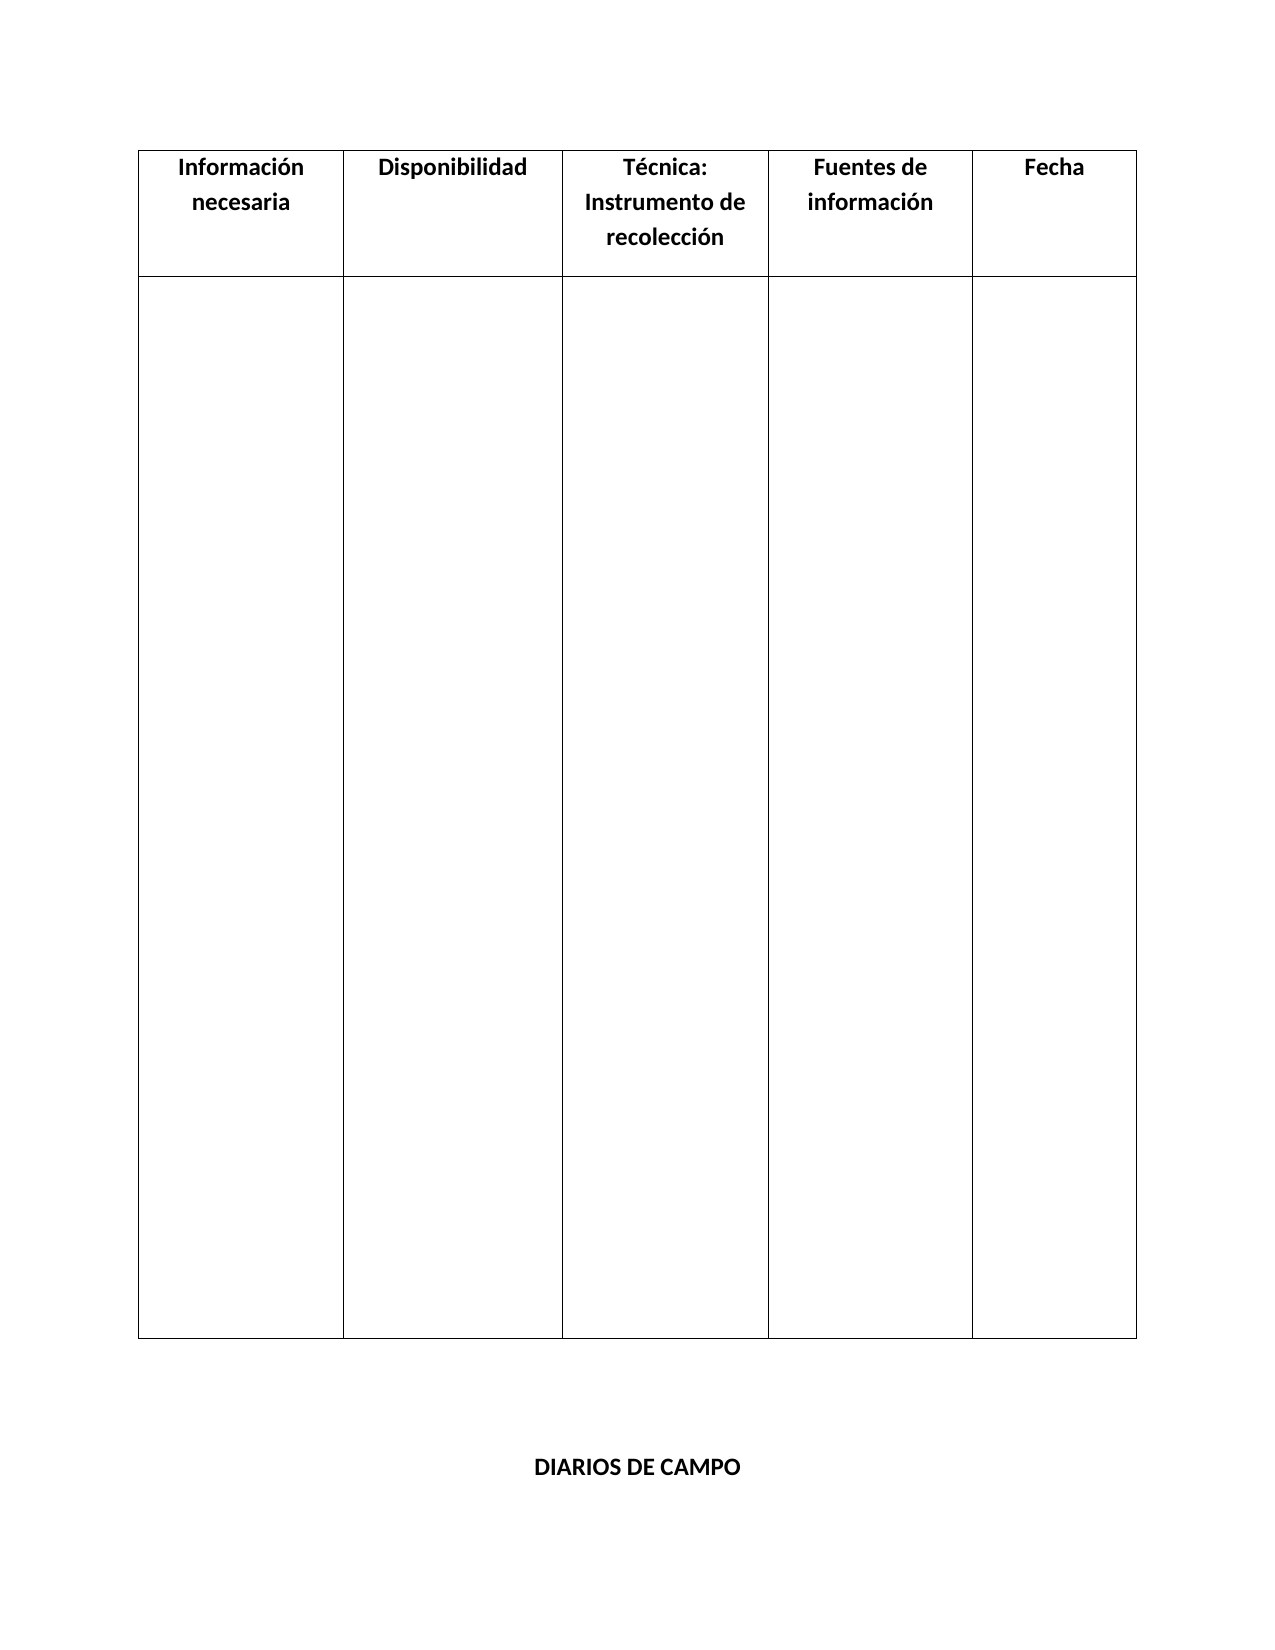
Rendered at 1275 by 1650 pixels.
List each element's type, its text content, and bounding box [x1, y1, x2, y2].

table_header Fuentes de información [769, 151, 972, 276]
table_header Información necesaria [139, 151, 343, 276]
table_cell [973, 277, 1136, 1338]
table_cell [344, 277, 562, 1338]
table_header Disponibilidad [344, 151, 562, 276]
table_cell [563, 277, 768, 1338]
text DIARIOS DE CAMPO [150, 1451, 1125, 1481]
table_header Fecha [973, 151, 1136, 276]
table_cell [769, 277, 972, 1338]
table_cell [139, 277, 343, 1338]
table_header Técnica: Instrumento de recolección [563, 151, 768, 276]
